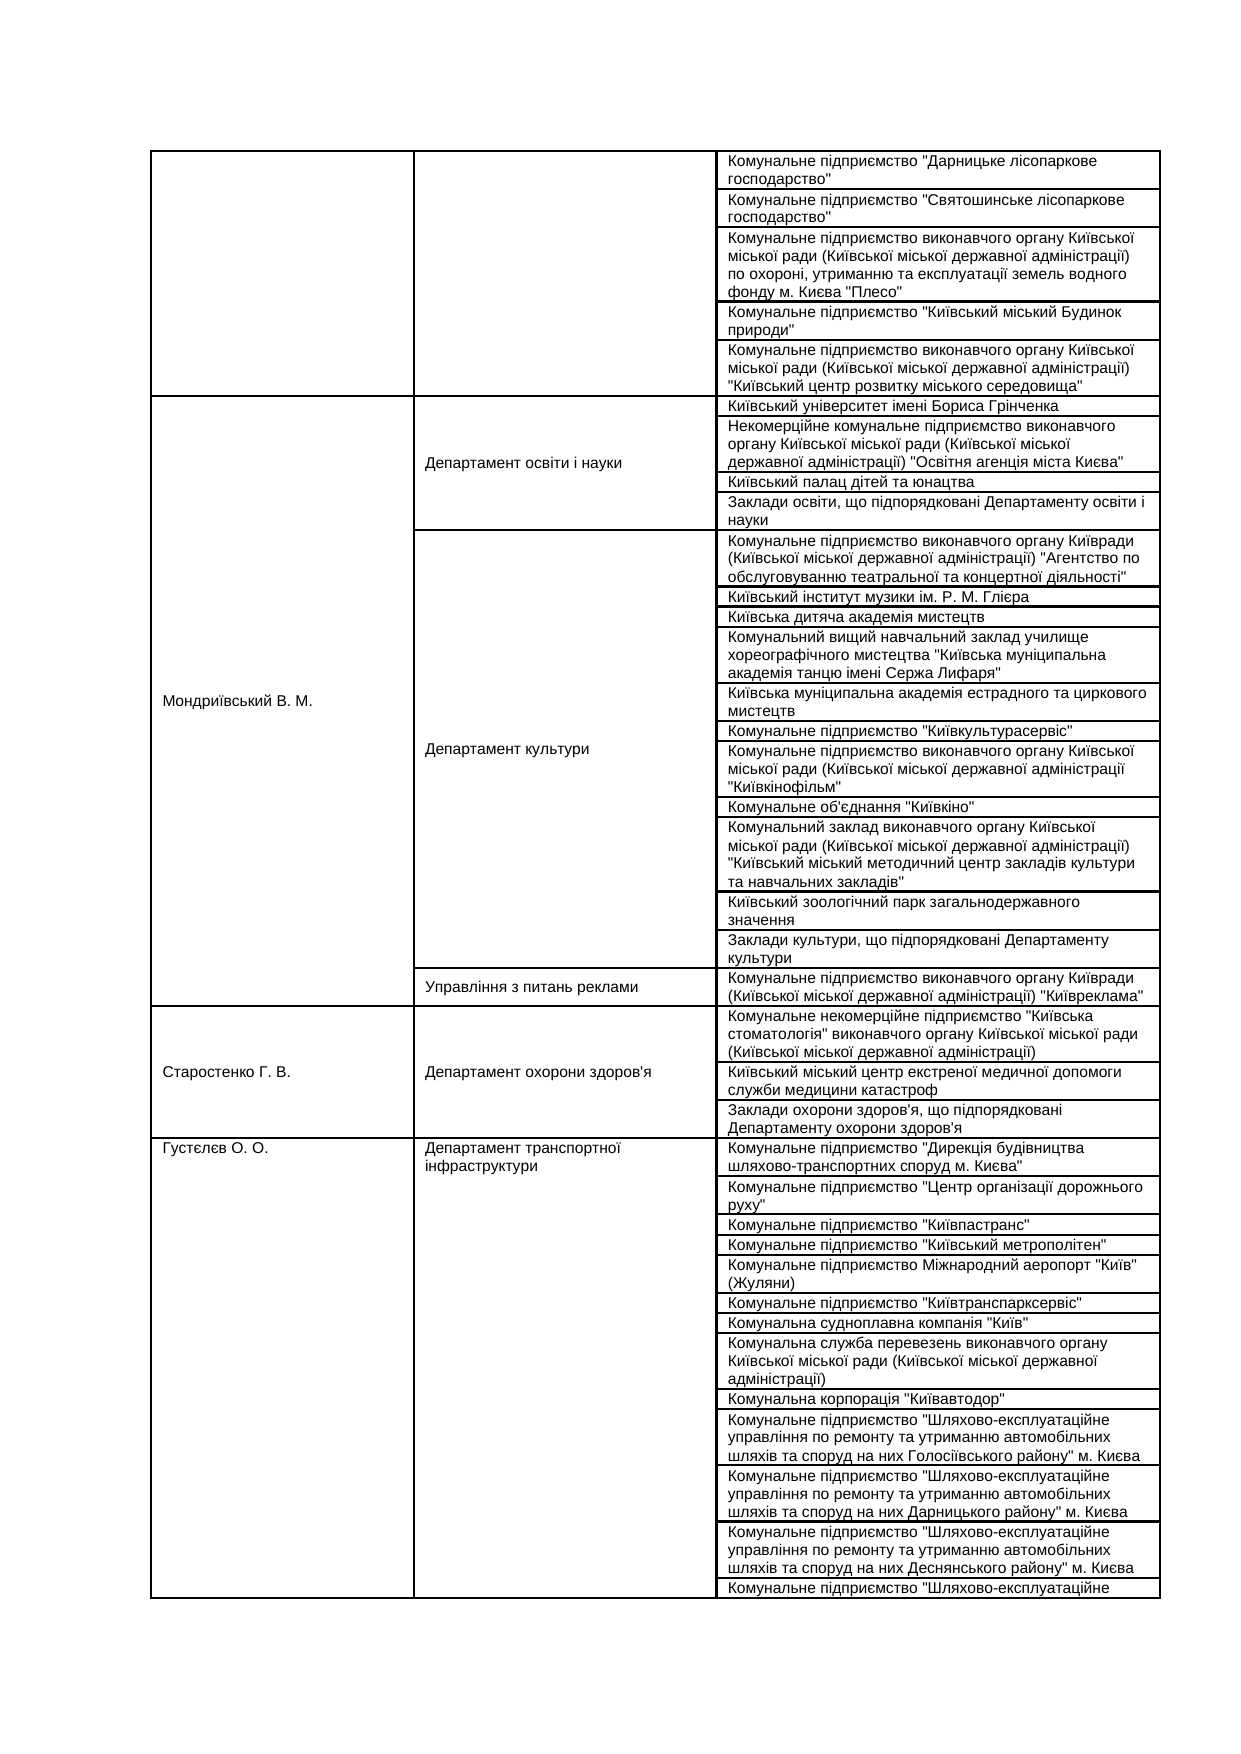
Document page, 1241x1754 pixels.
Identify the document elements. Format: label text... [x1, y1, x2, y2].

table_cell Комунальне підприємство виконавчого органу Київради (Київської міської державної адміністрації) "Агентство по обслуговуванню театральної та концертної діяльності" [718, 531, 1159, 585]
table_cell Комунальне підприємство "Дирекція будівництва шляхово-транспортних споруд м. Києва" [718, 1139, 1159, 1175]
table_cell Комунальне підприємство виконавчого органу Київської міської ради (Київської міської державної адміністрації "Київкінофільм" [718, 742, 1159, 796]
table_cell Київська дитяча академія мистецтв [718, 608, 1159, 626]
table_cell Комунальне підприємство "Київський метрополітен" [718, 1236, 1159, 1253]
table_cell Комунальне підприємство "Шляхово-експлуатаційне управління по ремонту та утриманню автомобільних шляхів та споруд на них Дарницького району" м. Києва [718, 1466, 1159, 1520]
table_cell Некомерційне комунальне підприємство виконавчого органу Київської міської ради (Київської міської державної адміністрації) "Освітня агенція міста Києва" [718, 417, 1159, 471]
table_cell Комунальне підприємство Міжнародний аеропорт "Київ" (Жуляни) [718, 1256, 1159, 1292]
table_cell Комунальне підприємство "Київтранспарксервіс" [718, 1294, 1159, 1312]
table_cell Комунальне підприємство виконавчого органу Київради (Київської міської державної адміністрації) "Київреклама" [718, 969, 1159, 1005]
table_cell Київський зоологічний парк загальнодержавного значення [718, 893, 1159, 928]
table_cell Комунальне підприємство "Київкультурасервіс" [718, 722, 1159, 740]
table_cell Комунальний вищий навчальний заклад училище хореографічного мистецтва "Київська муніципальна академія танцю імені Сержа Лифаря" [718, 628, 1159, 682]
table_cell Мондриївський В. М. [152, 397, 413, 1005]
table_cell Комунальне підприємство "Київпастранс" [718, 1215, 1159, 1233]
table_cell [718, 1579, 1159, 1597]
table_cell Комунальне підприємство "Шляхово-експлуатаційне управління по ремонту та утриманню автомобільних шляхів та споруд на них Деснянського району" м. Києва [718, 1523, 1159, 1577]
table_cell Комунальне некомерційне підприємство "Київська стоматологія" виконавчого органу Київської міської ради (Київської міської державної адміністрації) [718, 1007, 1159, 1061]
table_cell Комунальне підприємство "Центр організації дорожнього руху" [718, 1177, 1159, 1213]
table_cell Комунальне підприємство виконавчого органу Київської міської ради (Київської міської державної адміністрації) "Київський центр розвитку міського середовища" [718, 341, 1159, 395]
table_cell Комунальне підприємство виконавчого органу Київської міської ради (Київської міської державної адміністрації) по охороні, утриманню та експлуатації земель водного фонду м. Києва "Плесо" [718, 228, 1159, 300]
table_cell Комунальне підприємство "Київський міський Будинок природи" [718, 303, 1159, 338]
table_cell Комунальне підприємство "Святошинське лісопаркове господарство" [718, 190, 1159, 226]
table_cell Департамент охорони здоров'я [415, 1007, 715, 1137]
table_cell Управління з питань реклами [415, 969, 715, 1005]
table_cell Комунальне підприємство "Шляхово-експлуатаційне управління по ремонту та утриманню автомобільних шляхів та споруд на них Голосіївського району" м. Києва [718, 1410, 1159, 1464]
table_cell Старостенко Г. В. [152, 1007, 413, 1137]
table_cell Комунальне підприємство "Дарницьке лісопаркове господарство" [718, 152, 1159, 188]
table_cell Заклади охорони здоров'я, що підпорядковані Департаменту охорони здоров'я [718, 1101, 1159, 1137]
table_cell Заклади культури, що підпорядковані Департаменту культури [718, 931, 1159, 967]
table_cell Комунальне об'єднання "Київкіно" [718, 798, 1159, 816]
table_cell Комунальна служба перевезень виконавчого органу Київської міської ради (Київської міської державної адміністрації) [718, 1334, 1159, 1388]
table_cell Київська муніципальна академія естрадного та циркового мистецтв [718, 684, 1159, 720]
table_cell Департамент освіти і науки [415, 397, 715, 529]
table_cell Комунальний заклад виконавчого органу Київської міської ради (Київської міської державної адміністрації) "Київський міський методичний центр закладів культури та навчальних закладів" [718, 818, 1159, 890]
table_cell Київський університет імені Бориса Грінченка [718, 397, 1159, 415]
table_cell Заклади освіти, що підпорядковані Департаменту освіти і науки [718, 493, 1159, 529]
table_cell Київський палац дітей та юнацтва [718, 473, 1159, 491]
table_cell Комунальна корпорація "Київавтодор" [718, 1390, 1159, 1408]
table_cell Густєлєв О. О. [152, 1139, 413, 1597]
table_cell Київський міський центр екстреної медичної допомоги служби медицини катастроф [718, 1063, 1159, 1099]
table_cell Департамент транспортної інфраструктури [415, 1139, 715, 1597]
table_cell Комунальна судноплавна компанія "Київ" [718, 1314, 1159, 1332]
table_cell Київський інститут музики ім. Р. М. Глієра [718, 588, 1159, 605]
table_cell Департамент культури [415, 531, 715, 967]
